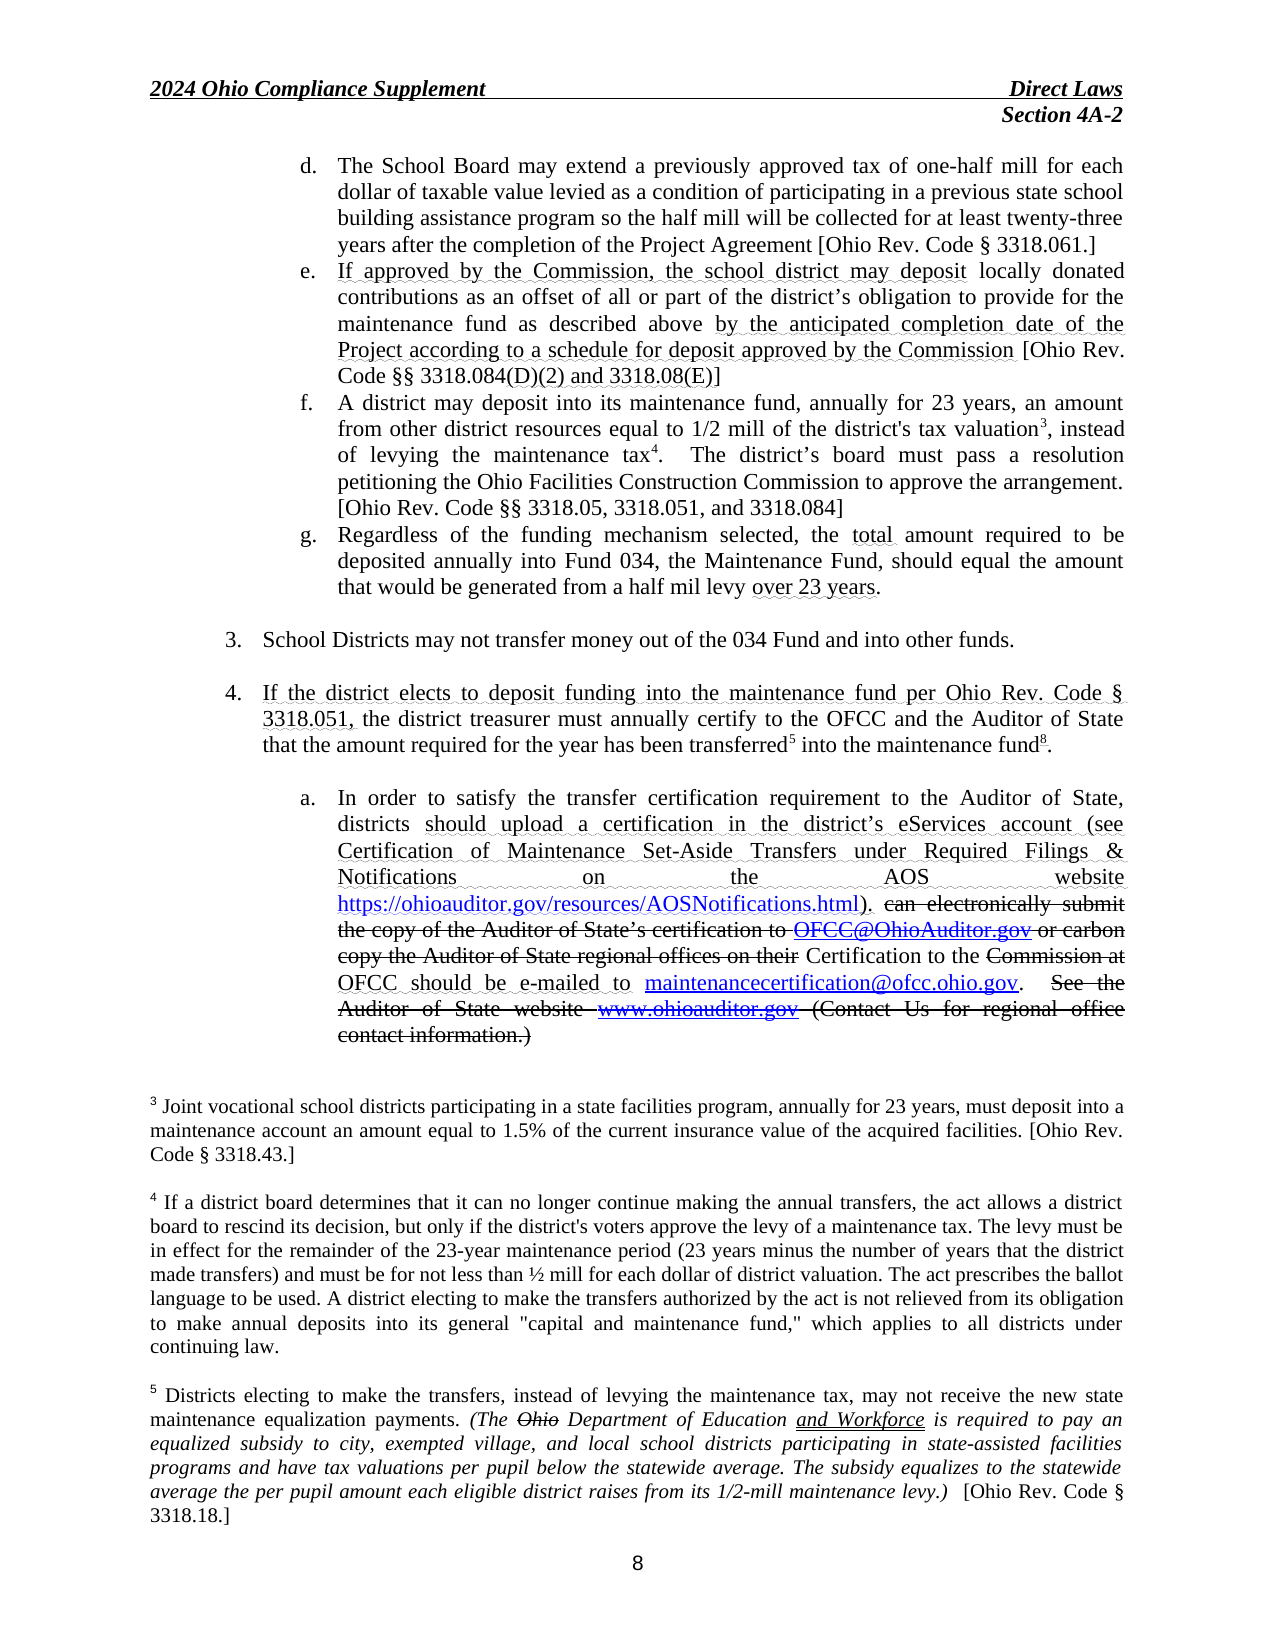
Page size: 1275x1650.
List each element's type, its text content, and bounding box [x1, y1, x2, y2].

list School Districts may not transfer money out of the 034 Fund and into other funds. [225, 626, 1125, 652]
list The School Board may extend a previously approved tax of one-half mill for each dollar of taxable value levied as a condition of participating in a previous state school building assistance program so the half mill will be collected for at least twenty-three years after the completion of the Project Agreement [Ohio Rev. Code § 3318.061.] [300, 152, 1125, 257]
list In order to satisfy the transfer certification requirement to the Auditor of State, districts should upload a certification in the district’s eServices account (see Certification of Maintenance Set-Aside Transfers under Required Filings & Notifications on the AOS website https://ohioauditor.gov/resources/AOSNotifications.html). can electronically submit the copy of the Auditor of State’s certification to OFCC@OhioAuditor.gov or carbon copy the Auditor of State regional offices on their Certification to the Commission at OFCC should be e-mailed to maintenancecertification@ofcc.ohio.gov. See the Auditor of State website www.ohioauditor.gov (Contact Us for regional office contact information.) [300, 784, 1125, 1048]
list Regardless of the funding mechanism selected, the total amount required to be deposited annually into Fund 034, the Maintenance Fund, should equal the amount that would be generated from a half mil levy over 23 years. [300, 521, 1125, 600]
list A district may deposit into its maintenance fund, annually for 23 years, an amount from other district resources equal to 1/2 mill of the district's tax valuation, instead of levying the maintenance tax. The district’s board must pass a resolution petitioning the Ohio Facilities Construction Commission to approve the arrangement. [Ohio Rev. Code §§ 3318.05, 3318.051, and 3318.084] [300, 389, 1125, 521]
list If the district elects to deposit funding into the maintenance fund per Ohio Rev. Code § 3318.051, the district treasurer must annually certify to the OFCC and the Auditor of State that the amount required for the year has been transferred into the maintenance fund8. [225, 679, 1125, 758]
list If approved by the Commission, the school district may deposit locally donated contributions as an offset of all or part of the district’s obligation to provide for the maintenance fund as described above by the anticipated completion date of the Project according to a schedule for deposit approved by the Commission [Ohio Rev. Code §§ 3318.084(D)(2) and 3318.08(E)] [300, 257, 1125, 389]
